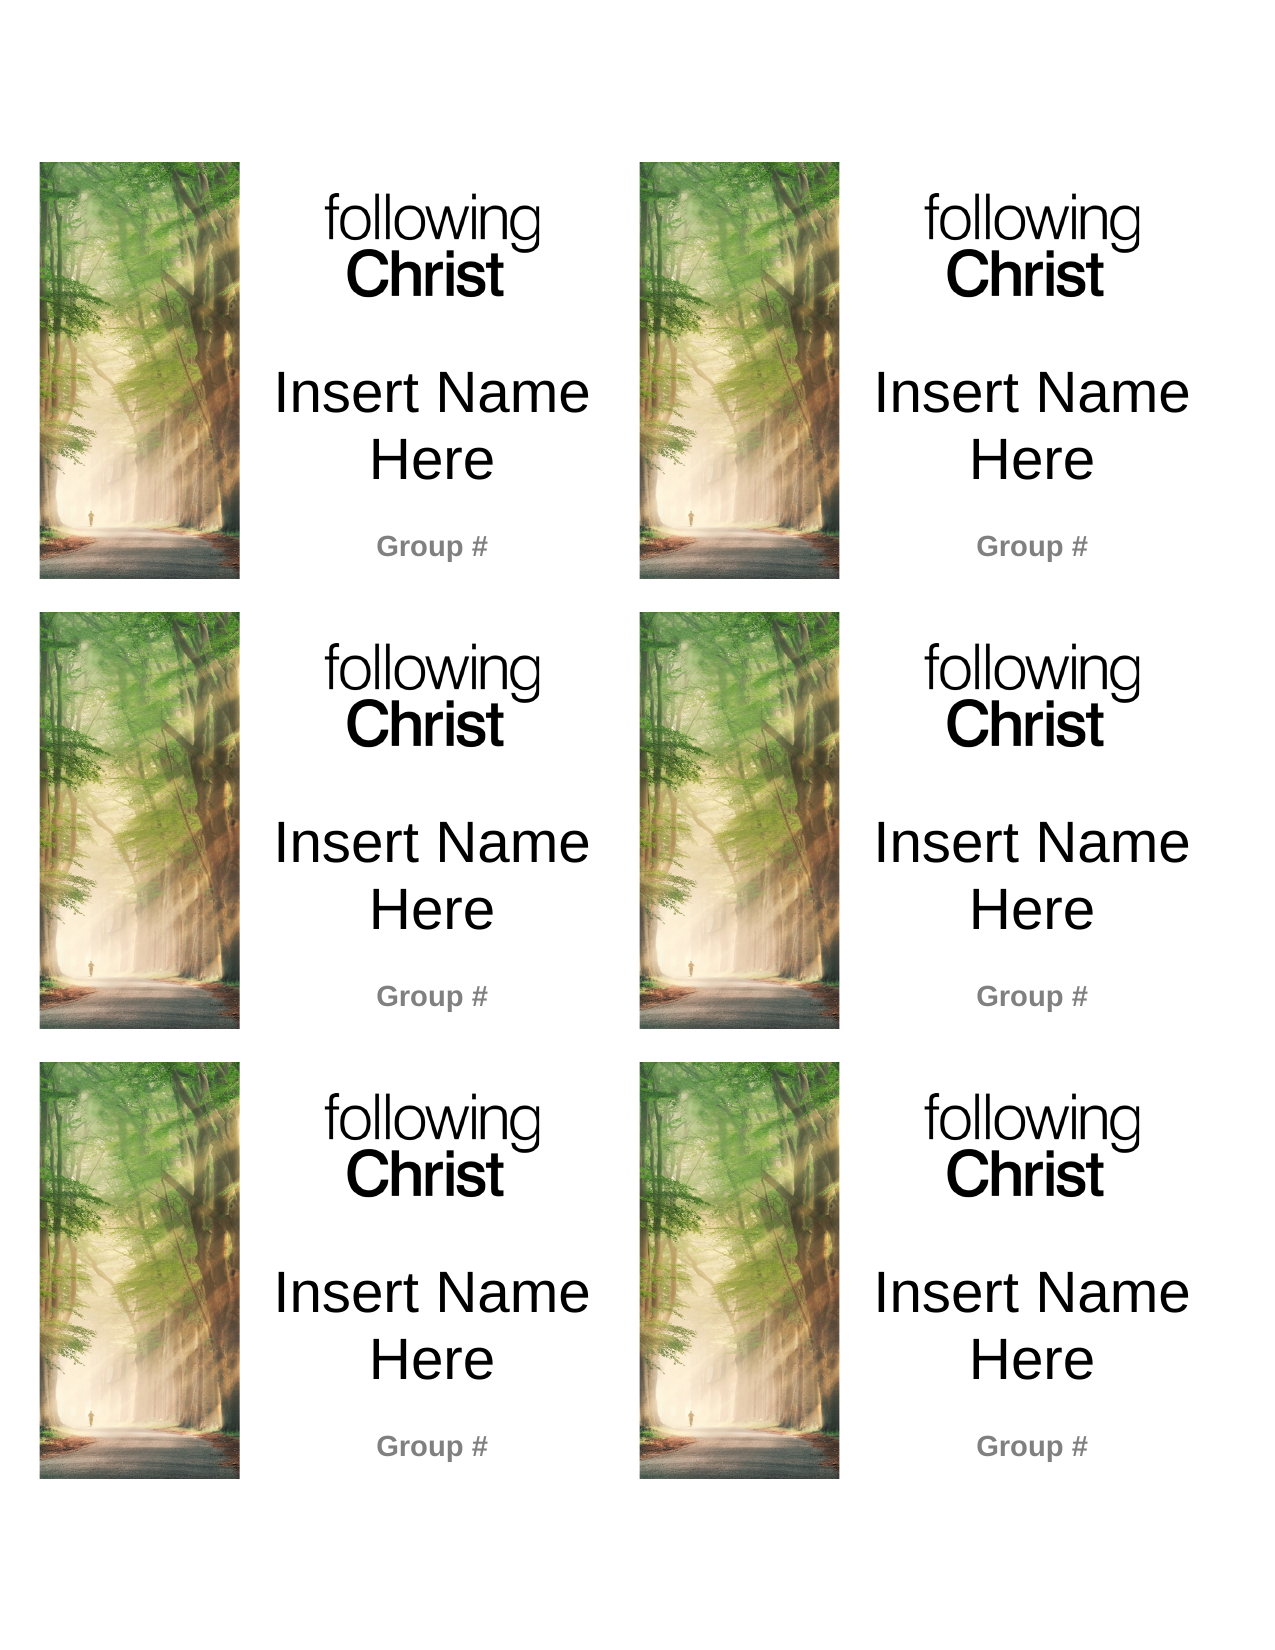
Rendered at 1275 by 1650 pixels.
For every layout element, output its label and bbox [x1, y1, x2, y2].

table_cell [640, 1050, 1239, 1500]
picture [324, 1093, 540, 1198]
picture [924, 1093, 1140, 1198]
picture [639, 1062, 840, 1479]
picture [639, 162, 840, 579]
picture [324, 643, 540, 748]
picture [39, 1062, 240, 1479]
table_cell [640, 600, 1239, 1050]
picture [924, 193, 1140, 298]
table_header [640, 150, 1239, 600]
table_cell [40, 1050, 639, 1500]
table_cell [40, 600, 639, 1050]
picture [639, 612, 840, 1029]
picture [39, 612, 240, 1029]
picture [39, 162, 240, 579]
table_header [40, 150, 639, 600]
picture [924, 643, 1140, 748]
picture [324, 193, 540, 298]
